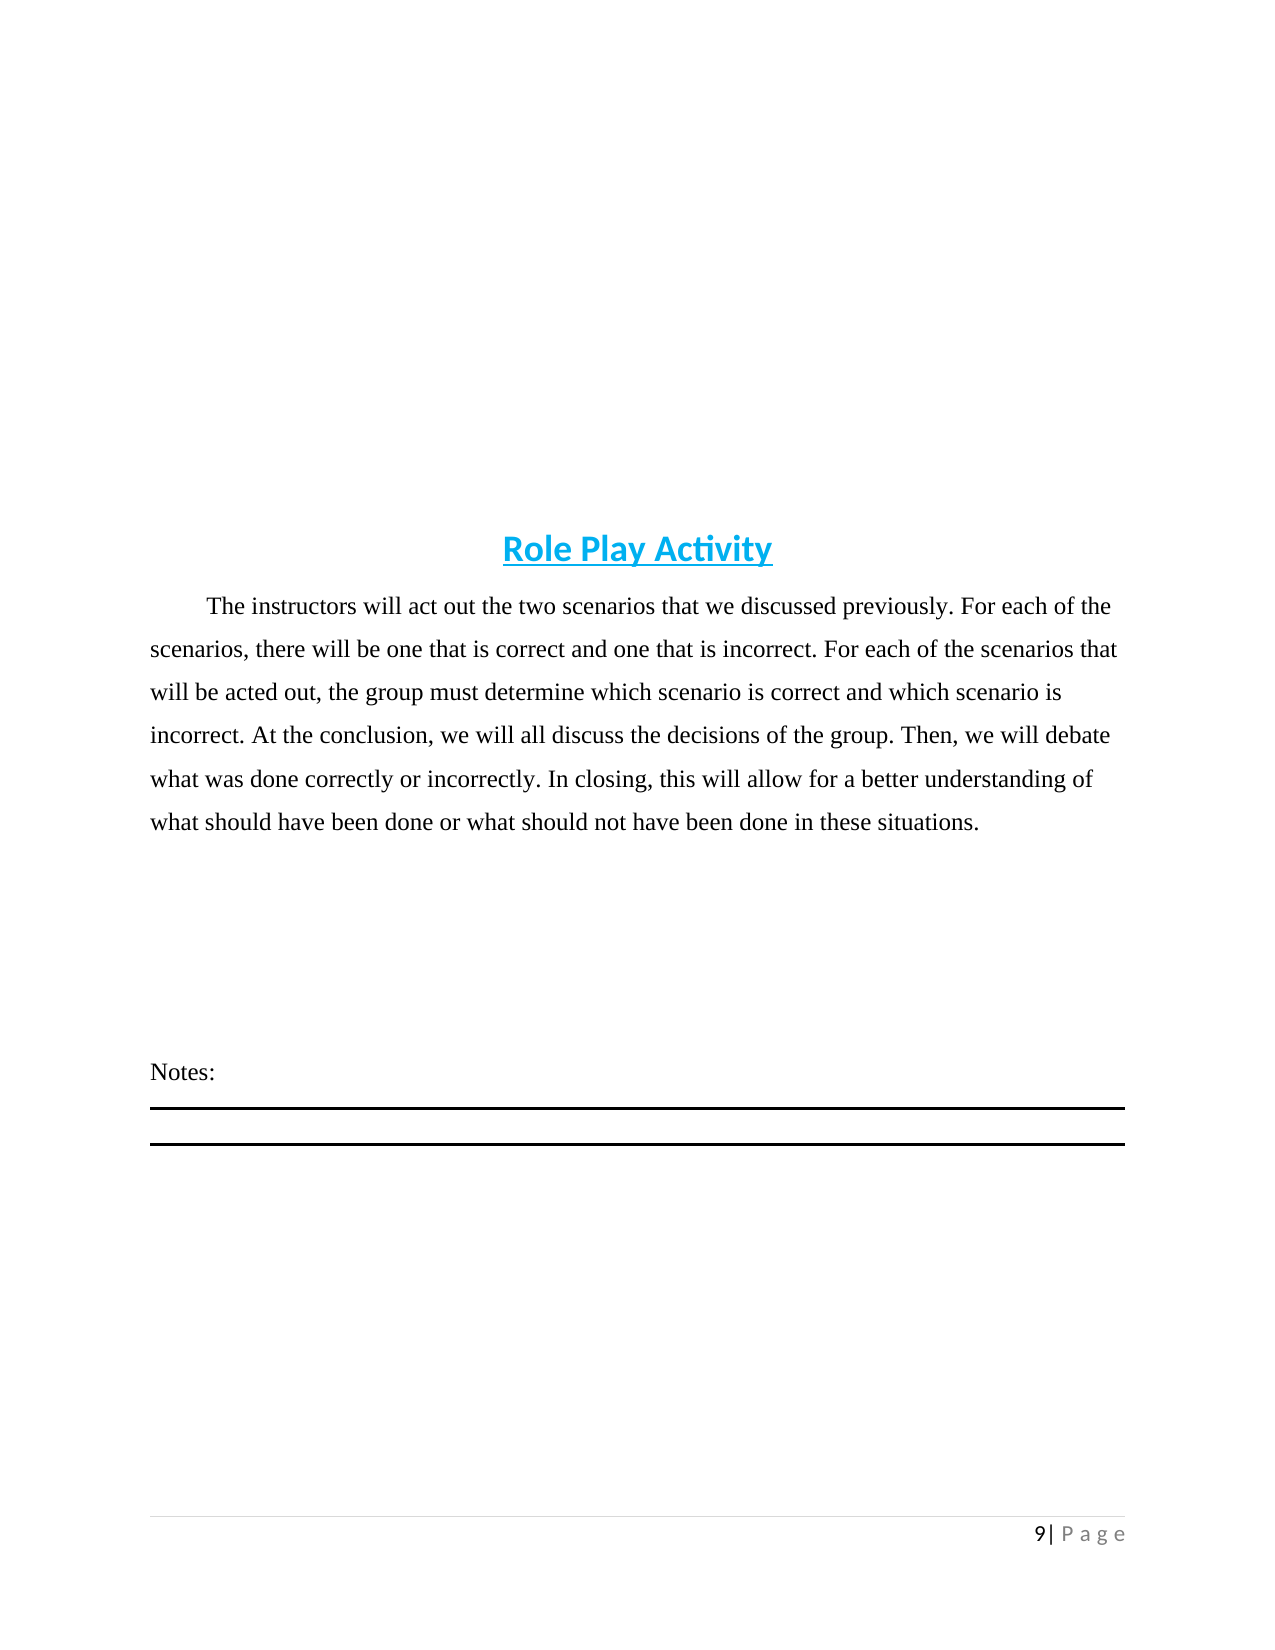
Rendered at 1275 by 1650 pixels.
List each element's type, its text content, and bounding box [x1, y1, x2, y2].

text The instructors will act out the two scenarios that we discussed previously. For each of the scenarios, there will be one that is correct and one that is incorrect. For each of the scenarios that will be acted out, the group must determine which scenario is correct and which scenario is incorrect. At the conclusion, we will all discuss the decisions of the group. Then, we will debate what was done correctly or incorrectly. In closing, this will allow for a better understanding of what should have been done or what should not have been done in these situations. [150, 591, 1125, 836]
text Role Play Activity [150, 525, 1125, 571]
text Notes: [150, 1057, 1125, 1088]
